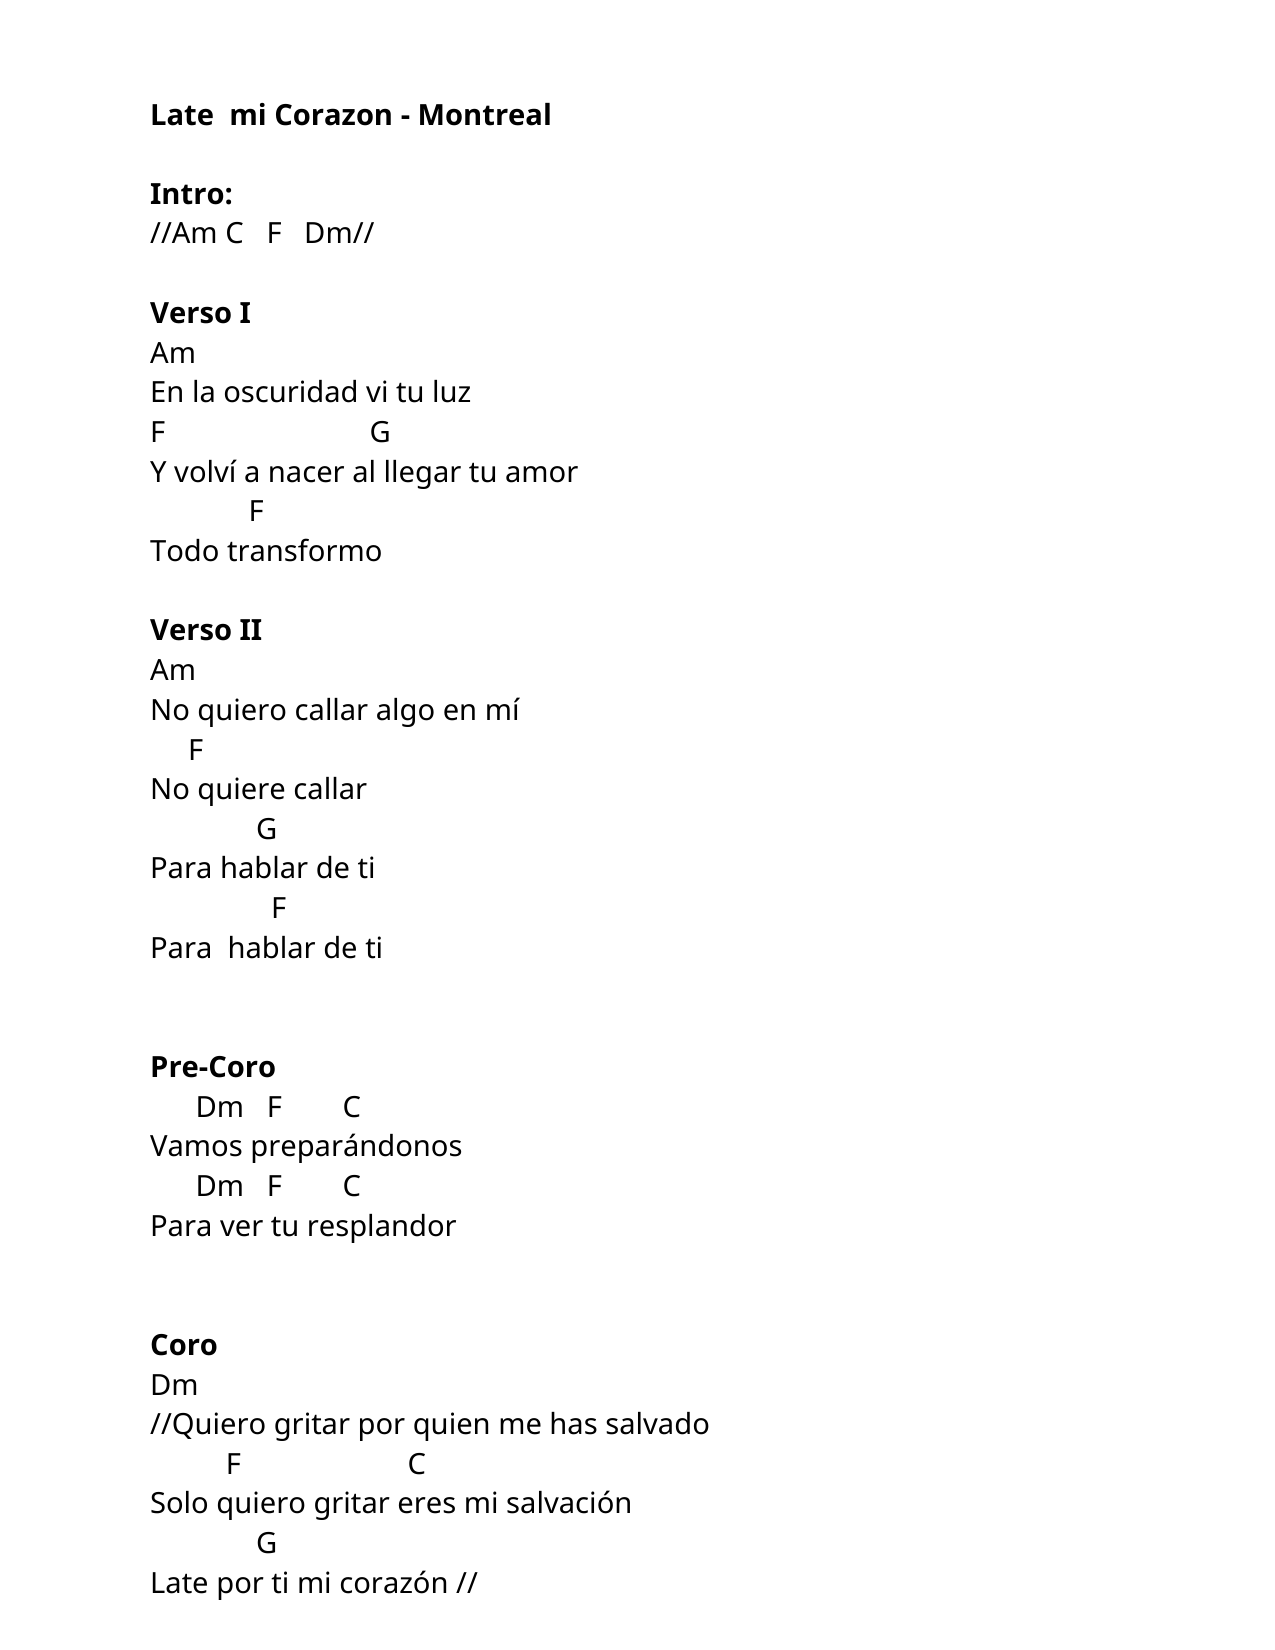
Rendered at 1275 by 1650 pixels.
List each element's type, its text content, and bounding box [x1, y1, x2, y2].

text Todo transformo [150, 530, 1125, 570]
text Late por ti mi corazón // [150, 1562, 1125, 1602]
text Vamos preparándonos [150, 1126, 1125, 1165]
text G [150, 1522, 1125, 1562]
text Coro [150, 1324, 1125, 1364]
text Pre-Coro [150, 1046, 1125, 1086]
text Dm F C [150, 1165, 1125, 1205]
text Am [150, 649, 1125, 689]
text No quiero callar algo en mí [150, 689, 1125, 729]
text G [150, 808, 1125, 848]
text No quiere callar [150, 768, 1125, 808]
text Late mi Corazon - Montreal [150, 94, 1125, 133]
text Verso I [150, 292, 1125, 332]
text Y volví a nacer al llegar tu amor [150, 451, 1125, 491]
text F [150, 491, 1125, 530]
text Dm [150, 1364, 1125, 1403]
text F [150, 729, 1125, 768]
text Para hablar de ti [150, 848, 1125, 887]
text Dm F C [150, 1086, 1125, 1126]
text F C [150, 1443, 1125, 1483]
text F G [150, 411, 1125, 451]
text F [150, 887, 1125, 927]
text Para hablar de ti [150, 927, 1125, 967]
text Solo quiero gritar eres mi salvación [150, 1483, 1125, 1522]
text //Quiero gritar por quien me has salvado [150, 1403, 1125, 1443]
text Verso II [150, 610, 1125, 649]
text Intro: [150, 173, 1125, 213]
text //Am C F Dm// [150, 213, 1125, 252]
text En la oscuridad vi tu luz [150, 372, 1125, 411]
text Am [150, 332, 1125, 372]
text Para ver tu resplandor [150, 1205, 1125, 1245]
